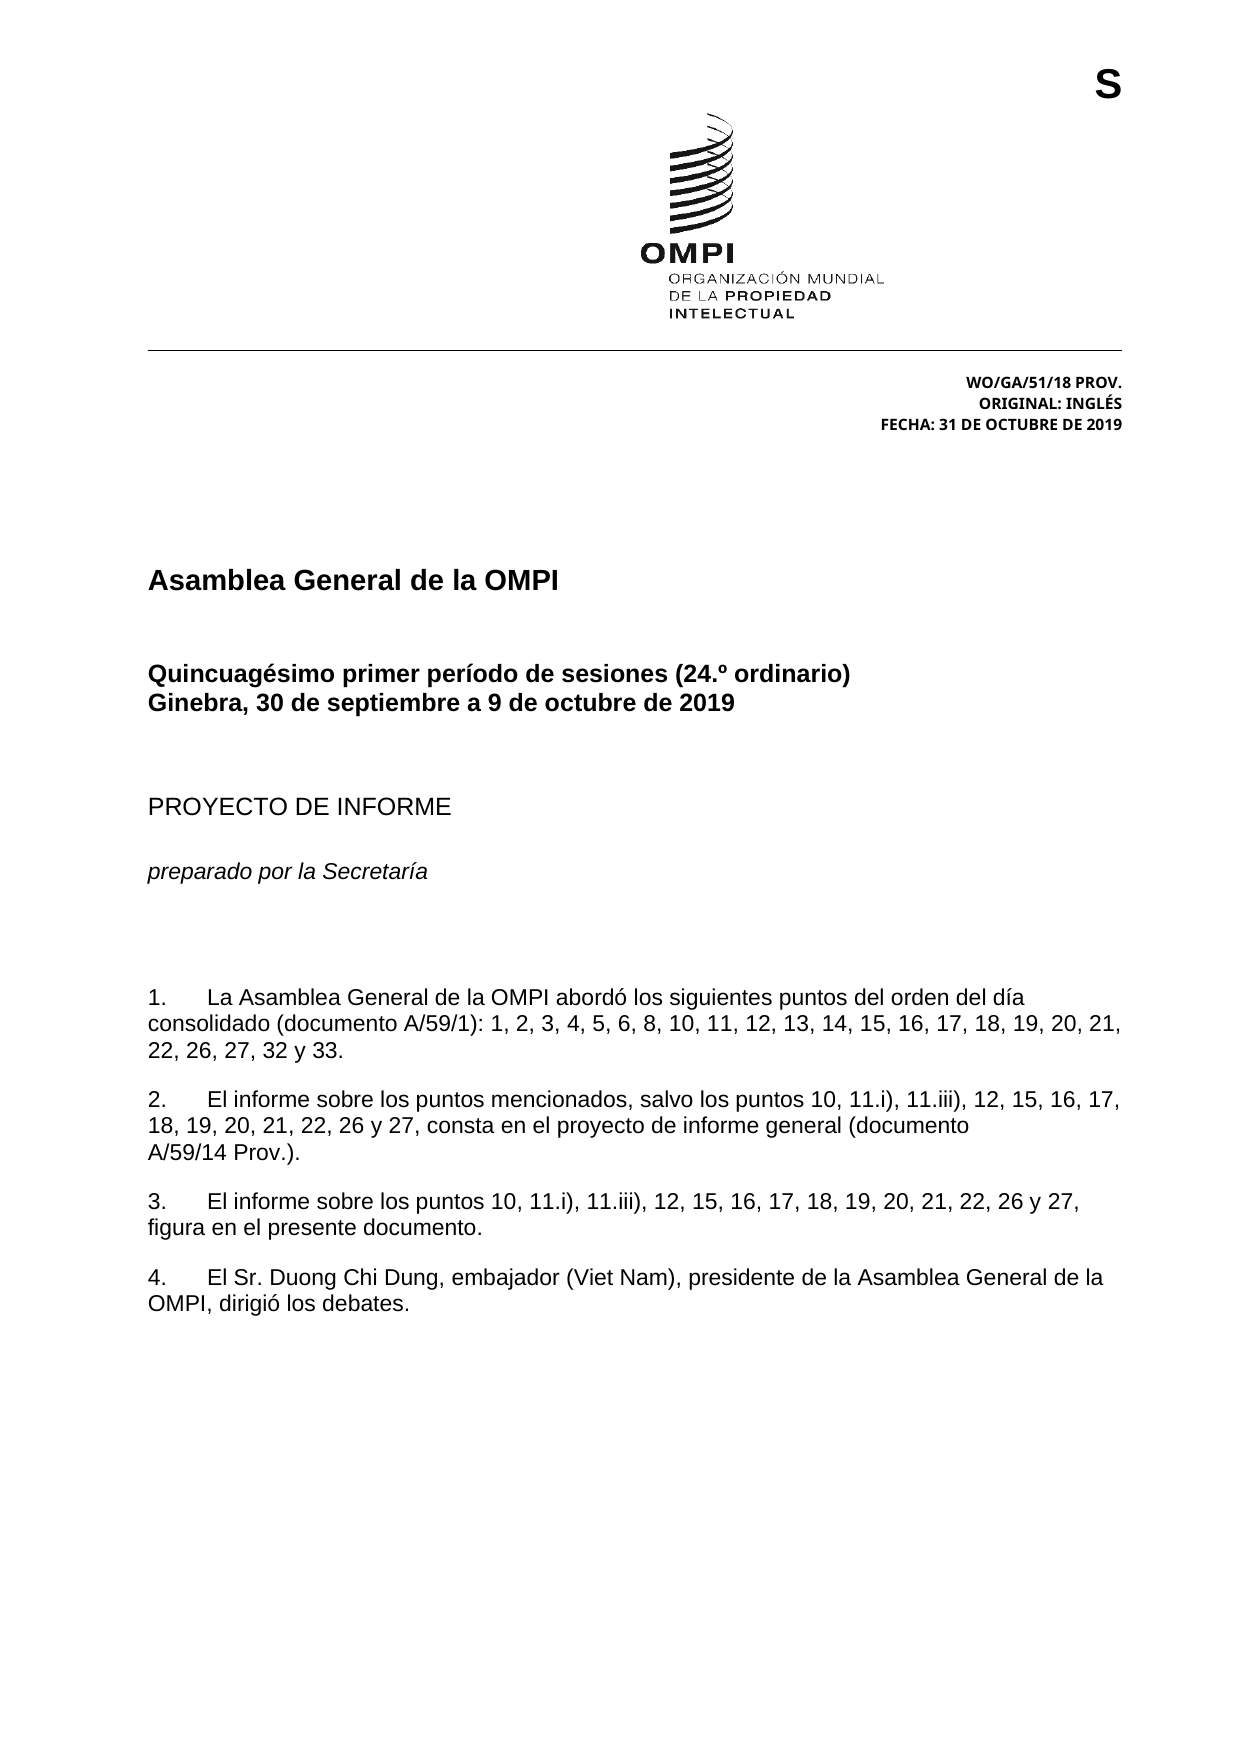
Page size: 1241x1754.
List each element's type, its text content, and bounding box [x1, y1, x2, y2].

text La Asamblea General de la OMPI abordó los siguientes puntos del orden del día consolidado (documento A/59/1): 1, 2, 3, 4, 5, 6, 8, 10, 11, 12, 13, 14, 15, 16, 17, 18, 19, 20, 21, 22, 26, 27, 32 y 33. [148, 984, 1122, 1063]
picture [626, 107, 931, 325]
text S [148, 59, 1122, 107]
text El informe sobre los puntos 10, 11.i), 11.iii), 12, 15, 16, 17, 18, 19, 20, 21, 22, 26 y 27, figura en el presente documento. [148, 1188, 1122, 1241]
text preparado por la Secretaría [148, 858, 1122, 884]
text El informe sobre los puntos mencionados, salvo los puntos 10, 11.i), 11.iii), 12, 15, 16, 17, 18, 19, 20, 21, 22, 26 y 27, consta en el proyecto de informe general (documento A/59/14 Prov.). [148, 1086, 1122, 1165]
text El Sr. Duong Chi Dung, embajador (Viet Nam), presidente de la Asamblea General de la OMPI, dirigió los debates. [148, 1264, 1122, 1316]
text Fecha: 31 de octubre de 2019 [148, 414, 1122, 435]
subtitle Asamblea General de la OMPI [148, 563, 1122, 596]
text Proyecto de informe [148, 791, 1122, 820]
text ORIGINAL: Inglés [148, 393, 1122, 414]
text WO/GA/51/18 Prov. [148, 351, 1122, 393]
text Quincuagésimo primer período de sesiones (24.º ordinario) Ginebra, 30 de septiembre a 9 de octubre de 2019 [148, 659, 1122, 716]
